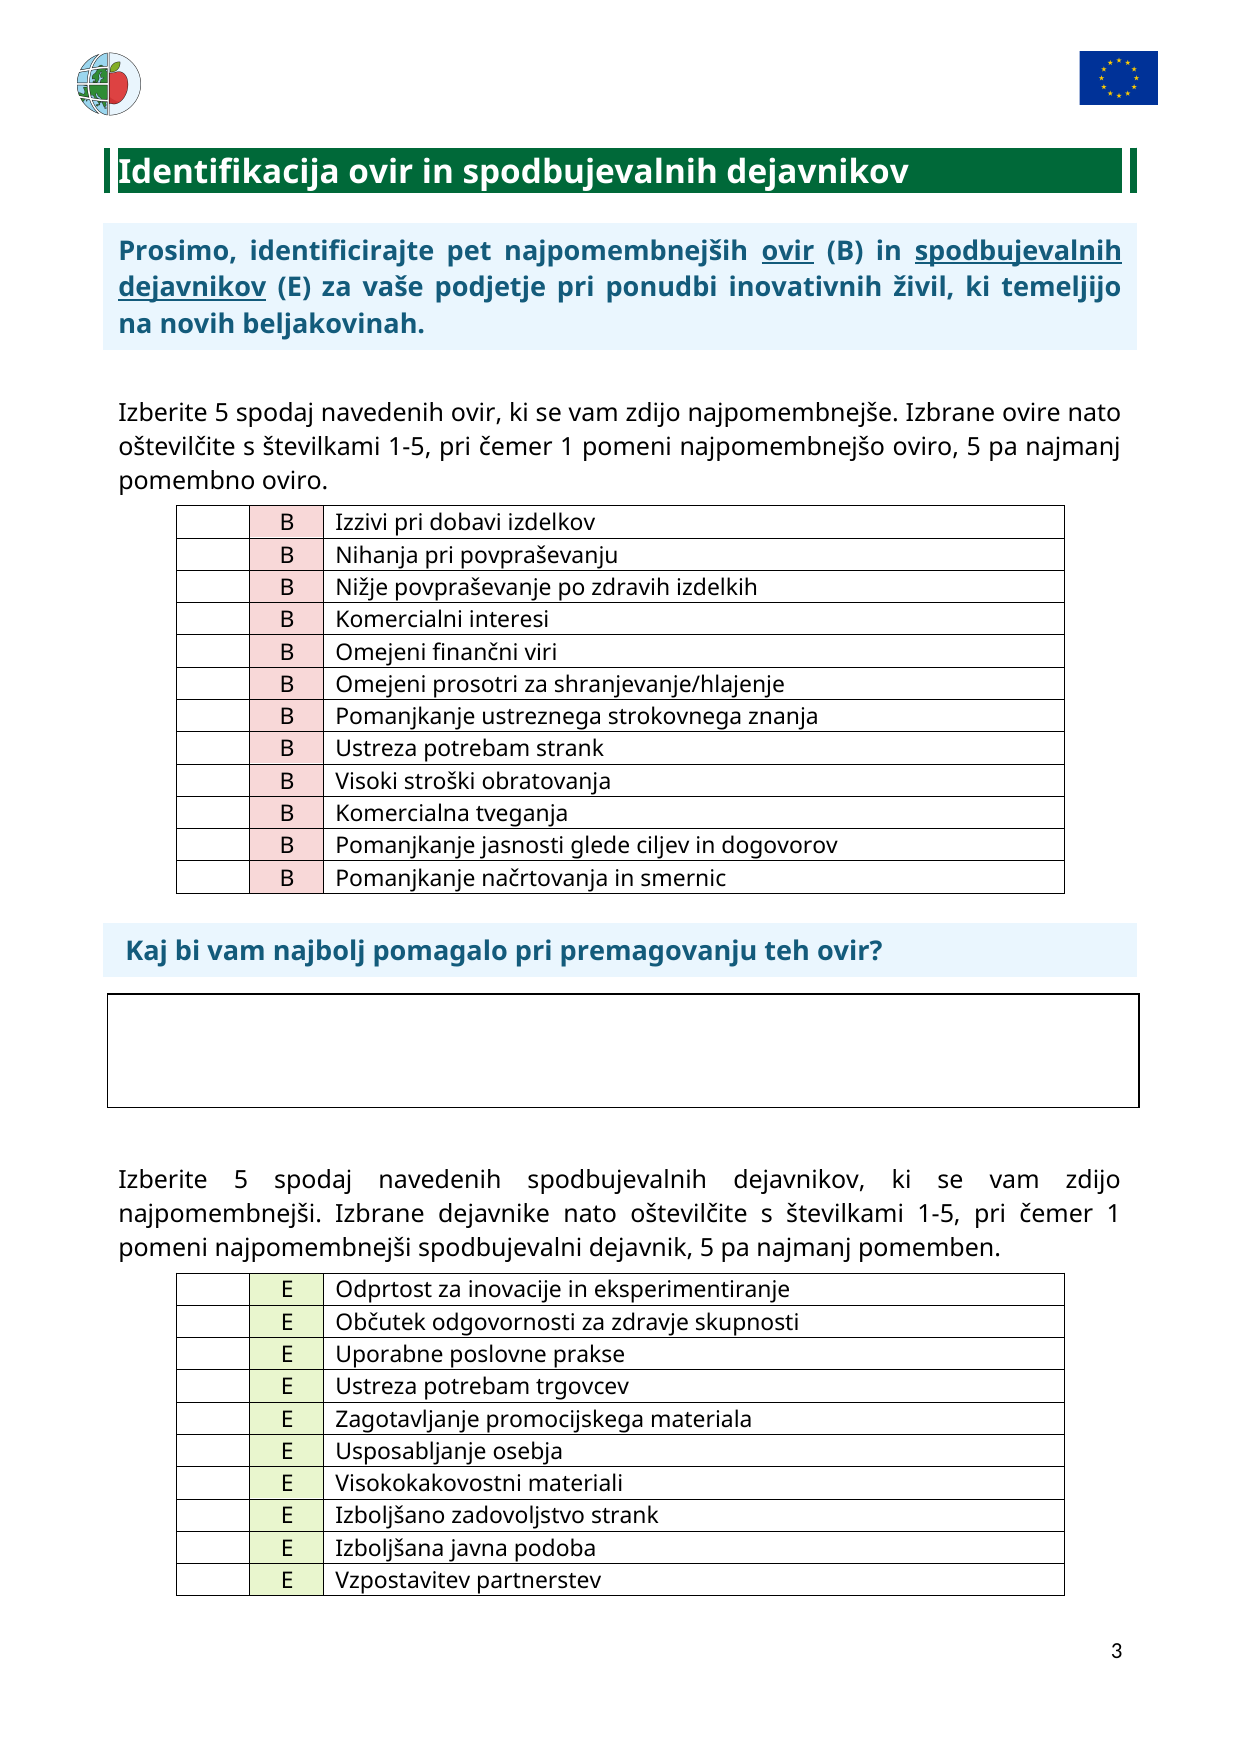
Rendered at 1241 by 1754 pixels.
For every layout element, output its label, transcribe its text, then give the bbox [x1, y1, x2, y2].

table_cell E [250, 1403, 323, 1434]
table_cell [177, 1467, 249, 1498]
table_cell Ustreza potrebam trgovcev [324, 1370, 1064, 1402]
table_cell Omejeni prosotri za shranjevanje/hlajenje [324, 668, 1064, 699]
table_cell E [250, 1338, 323, 1369]
table_cell Visokokakovostni materiali [324, 1467, 1064, 1498]
table_cell Usposabljanje osebja [324, 1435, 1064, 1466]
table_header E [250, 1274, 323, 1305]
table_cell B [250, 668, 323, 699]
table_header [177, 1274, 249, 1305]
table_cell [177, 1564, 249, 1595]
table_cell Uporabne poslovne prakse [324, 1338, 1064, 1369]
table_cell [177, 765, 249, 796]
table_cell [177, 571, 249, 602]
table_cell B [250, 571, 323, 602]
table_cell B [250, 700, 323, 731]
table_cell B [250, 732, 323, 763]
table_cell E [250, 1435, 323, 1466]
table_cell [177, 1306, 249, 1337]
table_cell [177, 539, 249, 570]
table_cell Omejeni finančni viri [324, 635, 1064, 667]
text Izberite 5 spodaj navedenih ovir, ki se vam zdijo najpomembnejše. Izbrane ovire nato oštevilčite s številkami 1-5, pri čemer 1 pomeni najpomembnejšo oviro, 5 pa najmanj pomembno oviro. [118, 395, 1122, 497]
table_cell [177, 700, 249, 731]
table_cell [177, 1403, 249, 1434]
table_cell Visoki stroški obratovanja [324, 765, 1064, 796]
table_cell [177, 1500, 249, 1531]
table_cell Pomanjkanje jasnosti glede ciljev in dogovorov [324, 829, 1064, 860]
table_cell E [250, 1467, 323, 1498]
table_cell [177, 1532, 249, 1563]
table_cell Komercialni interesi [324, 603, 1064, 634]
table_cell Pomanjkanje načrtovanja in smernic [324, 861, 1064, 893]
subtitle Identifikacija ovir in spodbujevalnih dejavnikov [118, 148, 1122, 193]
table_cell B [250, 861, 323, 893]
table_header B [250, 506, 323, 537]
table_cell E [250, 1500, 323, 1531]
subtitle Kaj bi vam najbolj pomagalo pri premagovanju teh ovir? [110, 930, 1130, 971]
table_cell Ustreza potrebam strank [324, 732, 1064, 763]
table_cell Občutek odgovornosti za zdravje skupnosti [324, 1306, 1064, 1337]
table_cell Nihanja pri povpraševanju [324, 539, 1064, 570]
table_header Odprtost za inovacije in eksperimentiranje [324, 1274, 1064, 1305]
table_cell Komercialna tveganja [324, 797, 1064, 828]
picture [1079, 51, 1158, 105]
table_cell [177, 797, 249, 828]
table_cell B [250, 829, 323, 860]
table_cell [177, 603, 249, 634]
text Izberite 5 spodaj navedenih spodbujevalnih dejavnikov, ki se vam zdijo najpomembnejši. Izbrane dejavnike nato oštevilčite s številkami 1-5, pri čemer 1 pomeni najpomembnejši spodbujevalni dejavnik, 5 pa najmanj pomemben. [118, 1162, 1122, 1264]
picture [77, 52, 142, 116]
table_cell [177, 635, 249, 667]
table_header [177, 506, 249, 537]
table_cell B [250, 635, 323, 667]
table_cell Nižje povpraševanje po zdravih izdelkih [324, 571, 1064, 602]
table_cell E [250, 1564, 323, 1595]
table_cell Izboljšana javna podoba [324, 1532, 1064, 1563]
table_cell E [250, 1370, 323, 1402]
table_cell E [250, 1532, 323, 1563]
table_cell [177, 1370, 249, 1402]
table_cell [177, 668, 249, 699]
table_cell B [250, 797, 323, 828]
table_cell E [250, 1306, 323, 1337]
table_cell [177, 1435, 249, 1466]
table_cell B [250, 765, 323, 796]
table_cell B [250, 539, 323, 570]
table_cell B [250, 603, 323, 634]
table_cell [177, 829, 249, 860]
subtitle Prosimo, identificirajte pet najpomembnejših ovir (B) in spodbujevalnih dejavnikov (E) za vaše podjetje pri ponudbi inovativnih živil, ki temeljijo na novih beljakovinah. [110, 229, 1130, 344]
table_cell [177, 732, 249, 763]
table_cell Vzpostavitev partnerstev [324, 1564, 1064, 1595]
table_header Izzivi pri dobavi izdelkov [324, 506, 1064, 537]
table_cell Izboljšano zadovoljstvo strank [324, 1500, 1064, 1531]
table_cell Zagotavljanje promocijskega materiala [324, 1403, 1064, 1434]
table_cell [177, 861, 249, 893]
table_cell [177, 1338, 249, 1369]
table_cell Pomanjkanje ustreznega strokovnega znanja [324, 700, 1064, 731]
